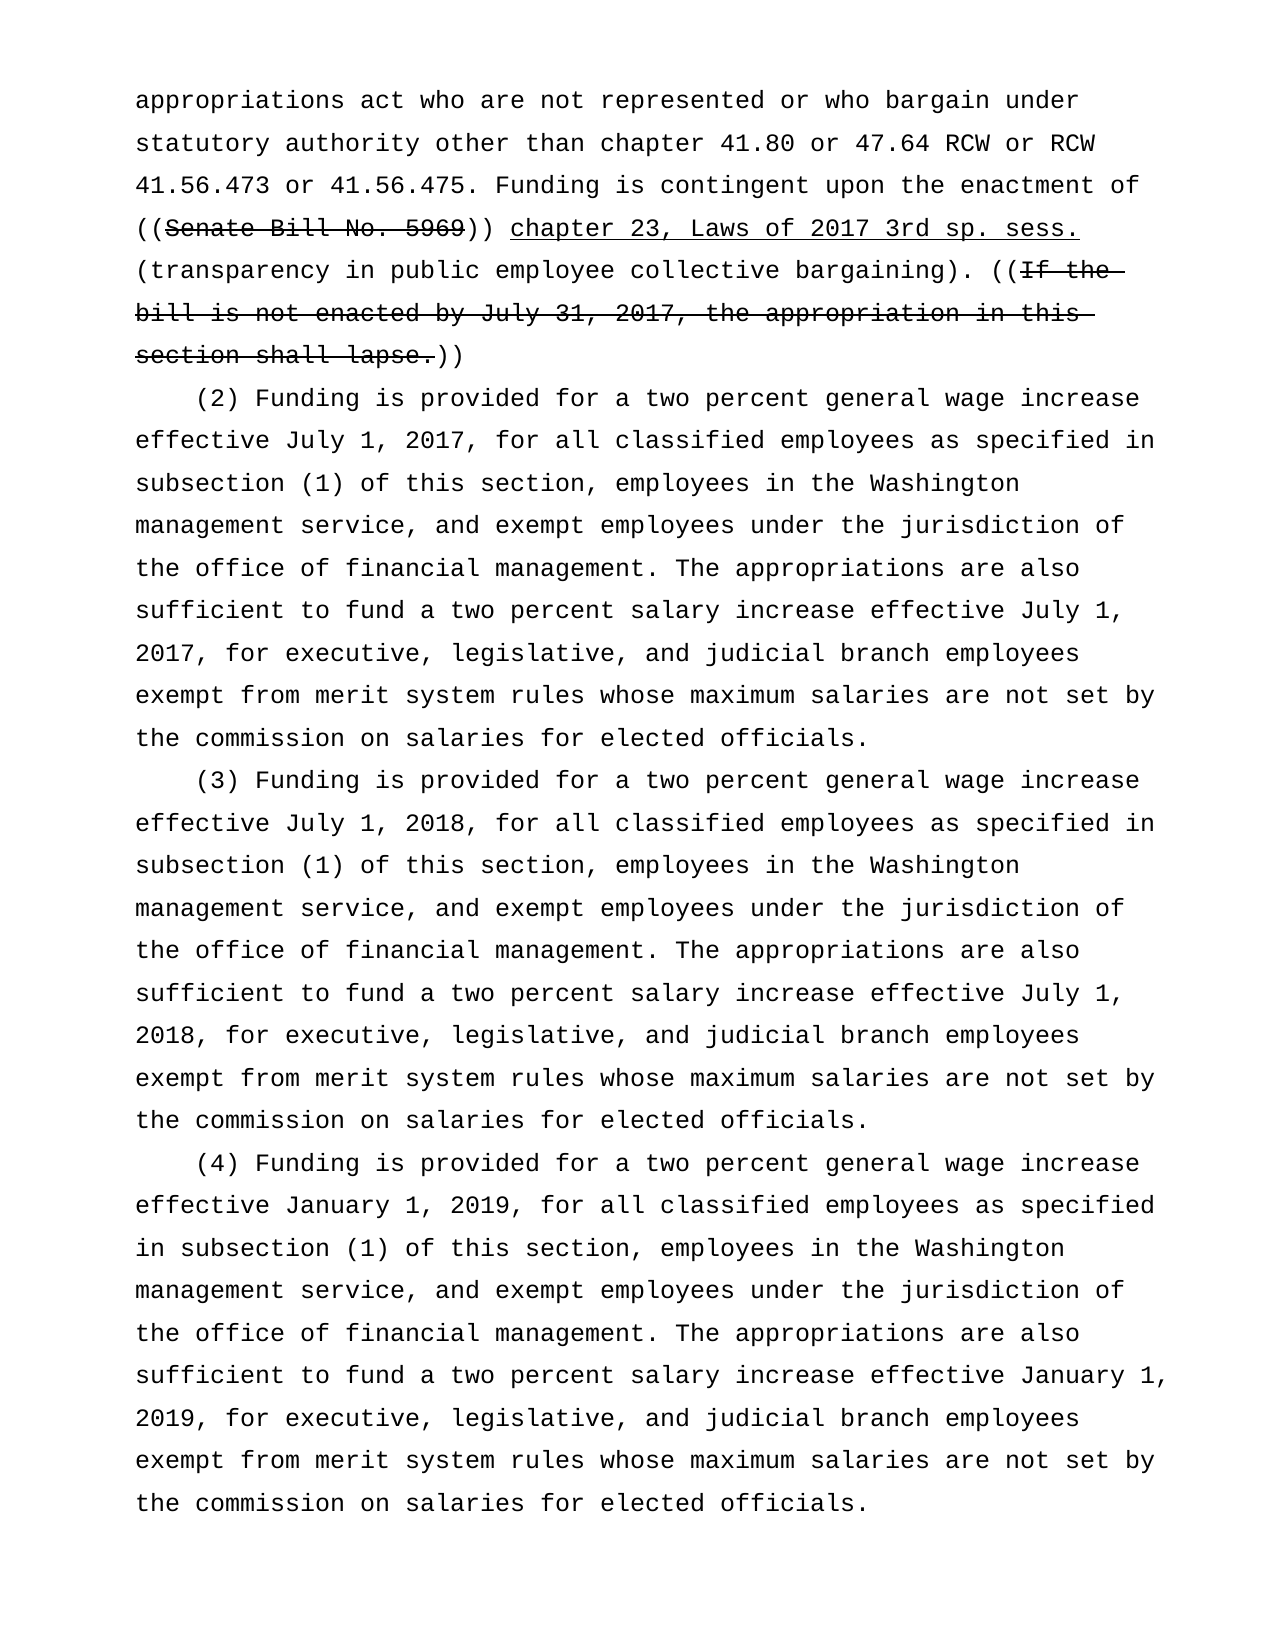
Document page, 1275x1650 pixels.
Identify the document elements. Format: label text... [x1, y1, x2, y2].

text (3) Funding is provided for a two percent general wage increase effective July 1, 2018, for all classified employees as specified in subsection (1) of this section, employees in the Washington management service, and exempt employees under the jurisdiction of the office of financial management. The appropriations are also sufficient to fund a two percent salary increase effective July 1, 2018, for executive, legislative, and judicial branch employees exempt from merit system rules whose maximum salaries are not set by the commission on salaries for elected officials. [135, 755, 1170, 1137]
text (4) Funding is provided for a two percent general wage increase effective January 1, 2019, for all classified employees as specified in subsection (1) of this section, employees in the Washington management service, and exempt employees under the jurisdiction of the office of financial management. The appropriations are also sufficient to fund a two percent salary increase effective January 1, 2019, for executive, legislative, and judicial branch employees exempt from merit system rules whose maximum salaries are not set by the commission on salaries for elected officials. [135, 1137, 1170, 1520]
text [135, 75, 1170, 372]
text (2) Funding is provided for a two percent general wage increase effective July 1, 2017, for all classified employees as specified in subsection (1) of this section, employees in the Washington management service, and exempt employees under the jurisdiction of the office of financial management. The appropriations are also sufficient to fund a two percent salary increase effective July 1, 2017, for executive, legislative, and judicial branch employees exempt from merit system rules whose maximum salaries are not set by the commission on salaries for elected officials. [135, 372, 1170, 755]
